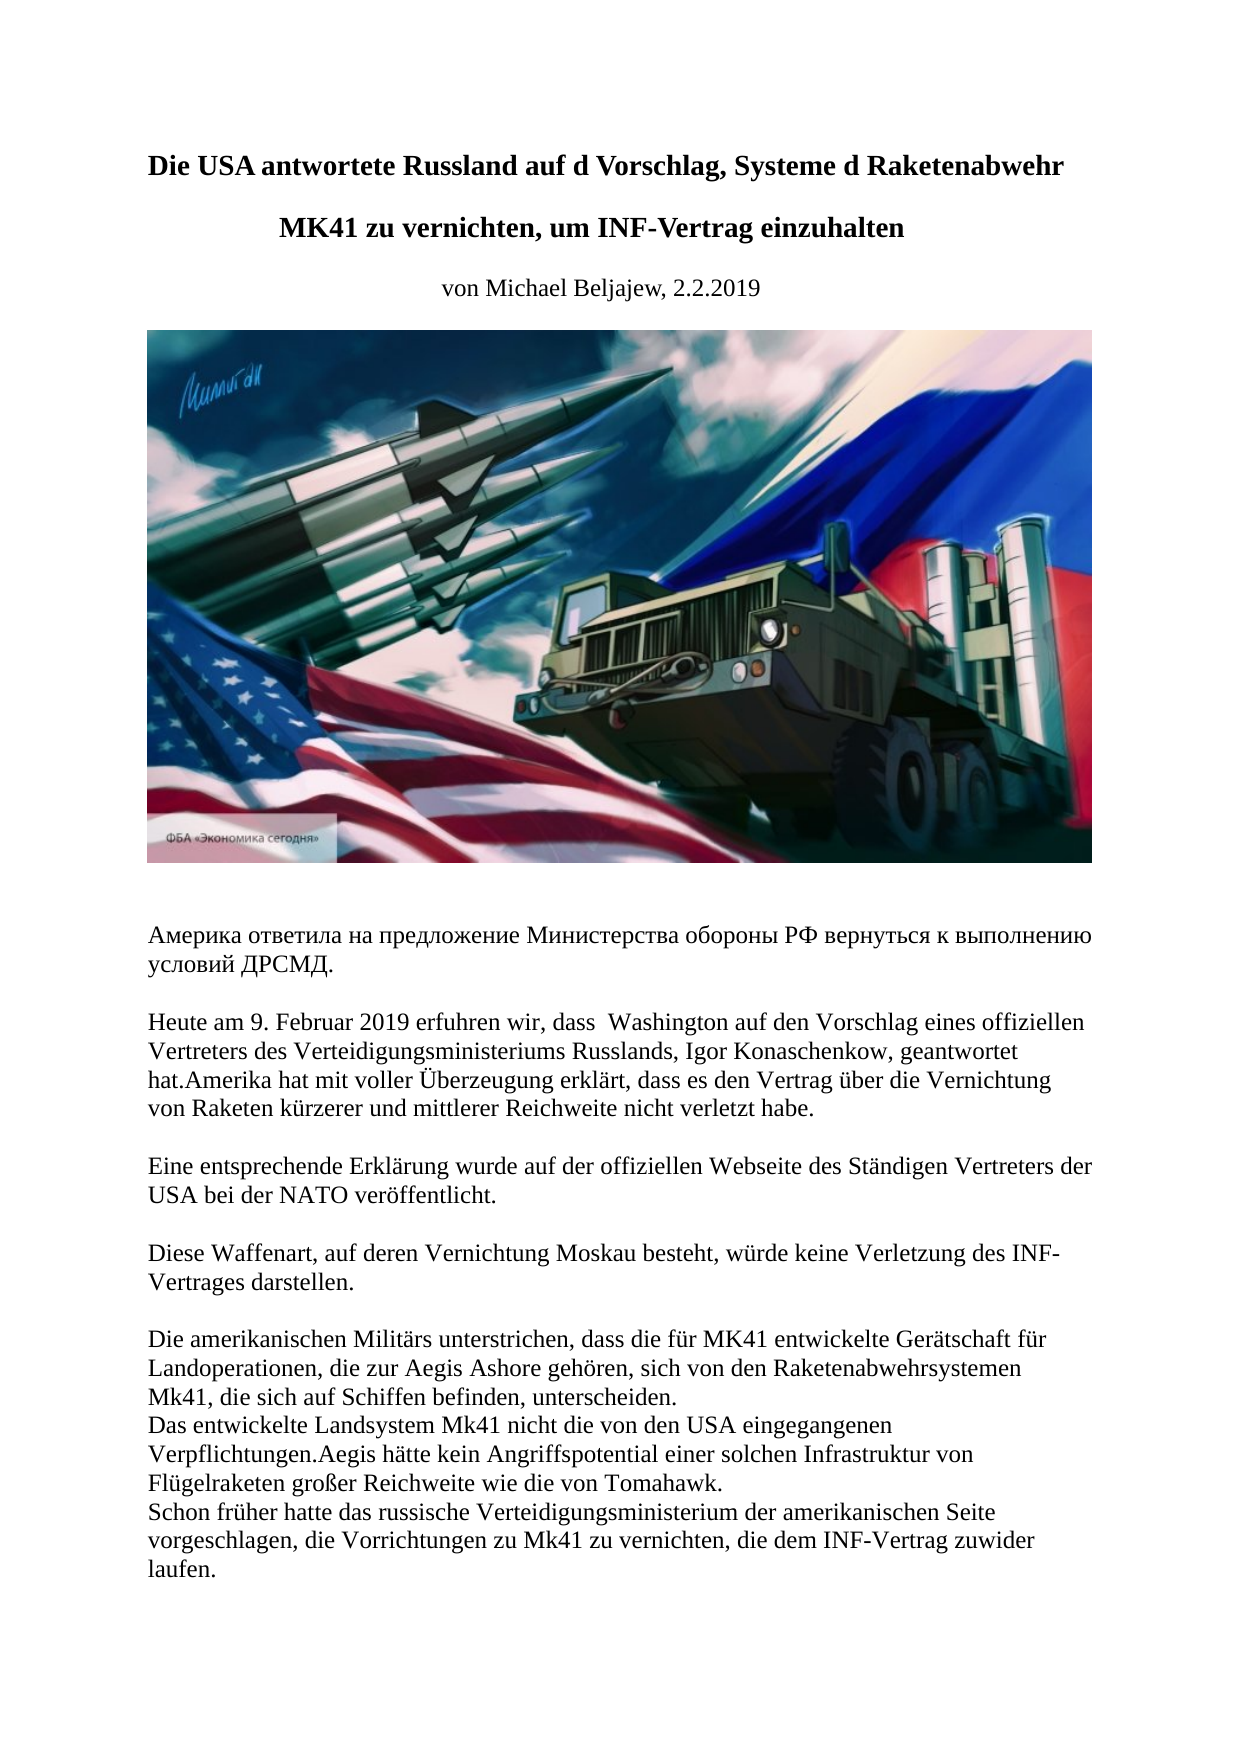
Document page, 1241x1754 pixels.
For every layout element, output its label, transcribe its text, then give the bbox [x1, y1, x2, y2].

text Die amerikanischen Militärs unterstrichen, dass die für MK41 entwickelte Gerätschaft für Landoperationen, die zur Aegis Ashore gehören, sich von den Raketenabwehrsystemen Mk41, die sich auf Schiffen befinden, unterscheiden. [148, 1324, 1093, 1411]
text Die USA antwortete Russland auf d Vorschlag, Systeme d Raketenabwehr [148, 148, 1093, 181]
text MK41 zu vernichten, um -Vertrag einzuhalten [148, 210, 1093, 244]
picture [147, 330, 1092, 863]
text Das entwickelte Landsystem Mk41 nicht die von den USA eingegangenen Verpflichtungen.Aegis hätte kein Angriffspotential einer solchen Infrastruktur von Flügelraketen großer Reichweite wie die von Tomahawk. [148, 1411, 1093, 1497]
text Heute am 9. Februar 2019 erfuhren wir, dass Washington auf den Vorschlag eines offiziellen Vertreters des Verteidigungsministeriums Russlands, Igor Konaschenkow, geantwortet hat.Amerika hat mit voller Überzeugung erklärt, dass es den Vertrag über die Vernichtung von Raketen kürzerer und mittlerer Reichweite nicht verletzt habe. [148, 1007, 1093, 1122]
text Eine entsprechende Erklärung wurde auf der offiziellen Webseite des Ständigen Vertreters der USA bei der NATO veröffentlicht. [148, 1151, 1093, 1209]
text von Michael Beljajew, 2.2.2019 [148, 273, 1093, 302]
text Америка ответила на предложение Министерства обороны РФ вернуться к выполнению условий ДРСМД. [148, 921, 1093, 978]
text Diese Waffenart, auf deren Vernichtung Moskau besteht, würde keine Verletzung des -Vertrages darstellen. [148, 1238, 1093, 1296]
text Schon früher hatte das russische Verteidigungsministerium der amerikanischen Seite vorgeschlagen, die Vorrichtungen zu Mk41 zu vernichten, die dem -Vertrag zuwider laufen. [148, 1497, 1093, 1583]
